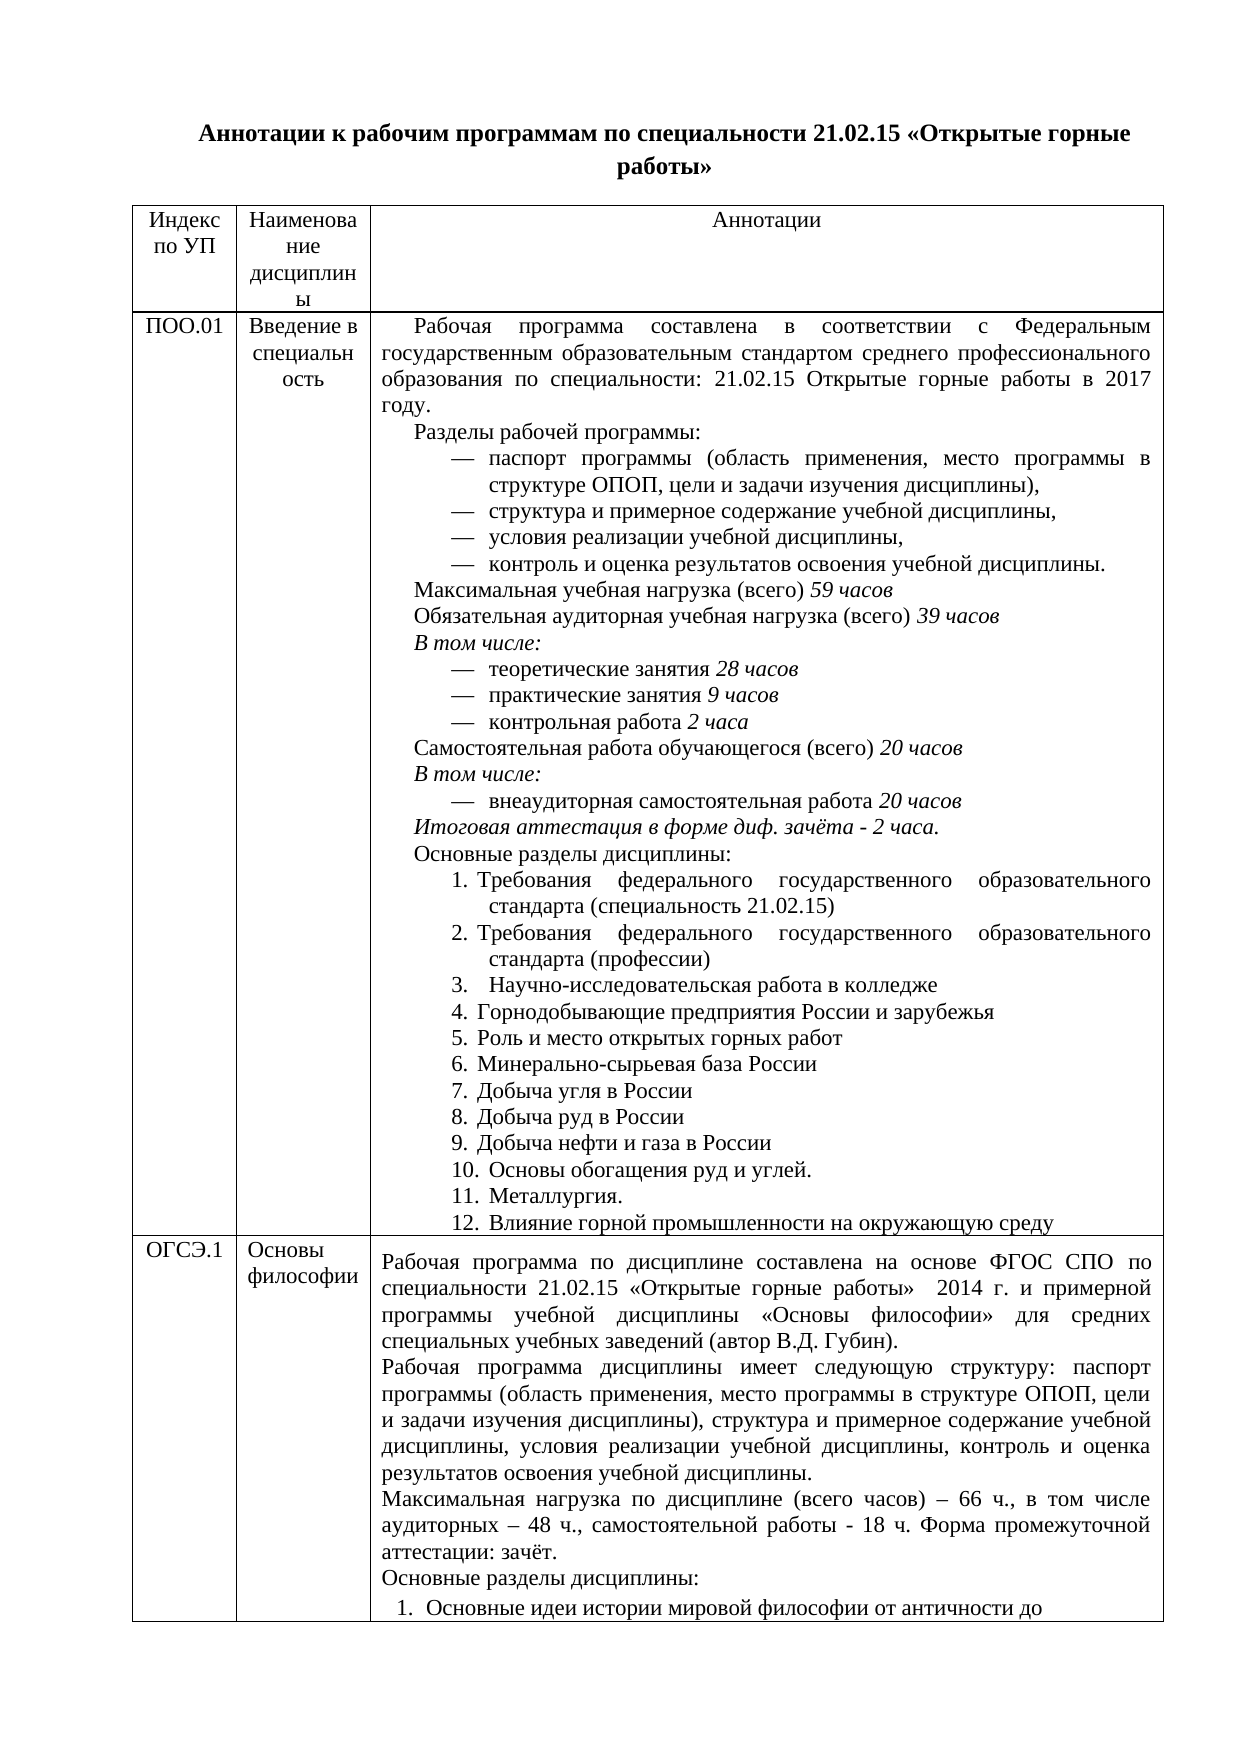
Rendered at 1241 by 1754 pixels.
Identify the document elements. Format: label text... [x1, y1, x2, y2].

table_header Аннотации [371, 206, 1163, 311]
table_cell Рабочая программа составлена в соответствии с Федеральным государственным образовательным стандартом среднего профессионального образования по специальности: 21.02.15 Открытые горные работы в 2017 году. Разделы рабочей программы: паспорт программы (область применения, место программы в структуре ОПОП, цели и задачи изучения дисциплины), структура и примерное содержание учебной дисциплины, условия реализации учебной дисциплины, контроль и оценка результатов освоения учебной дисциплины. Максимальная учебная нагрузка (всего) 59 часов Обязательная аудиторная учебная нагрузка (всего) 39 часов В том числе: теоретические занятия 28 часов практические занятия 9 часов контрольная работа 2 часа Самостоятельная работа обучающегося (всего) 20 часов В том числе: внеаудиторная самостоятельная работа 20 часов Итоговая аттестация в форме диф. зачёта - 2 часа. Основные разделы дисциплины: Требования федерального государственного образовательного стандарта (специальность 21.02.15) Требования федерального государственного образовательного стандарта (профессии) Научно-исследовательская работа в колледже Горнодобывающие предприятия России и зарубежья Роль и место открытых горных работ Минерально-сырьевая база России Добыча угля в России Добыча руд в России Добыча нефти и газа в России Основы обогащения руд и углей. Металлургия. Влияние горной промышленности на окружающую среду [371, 313, 1163, 1235]
table_header Индекс по УП [133, 206, 236, 311]
text Аннотации к рабочим программам по специальности 21.02.15 «Открытые горные работы» [177, 118, 1152, 180]
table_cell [371, 1236, 1163, 1621]
table_cell ПОО.01 [133, 313, 236, 1235]
table_cell ОГСЭ.1 [133, 1236, 236, 1621]
table_header Наименование дисциплины [237, 206, 370, 311]
table_cell Основы философии [237, 1236, 370, 1621]
table_cell Введение в специальность [237, 313, 370, 1235]
